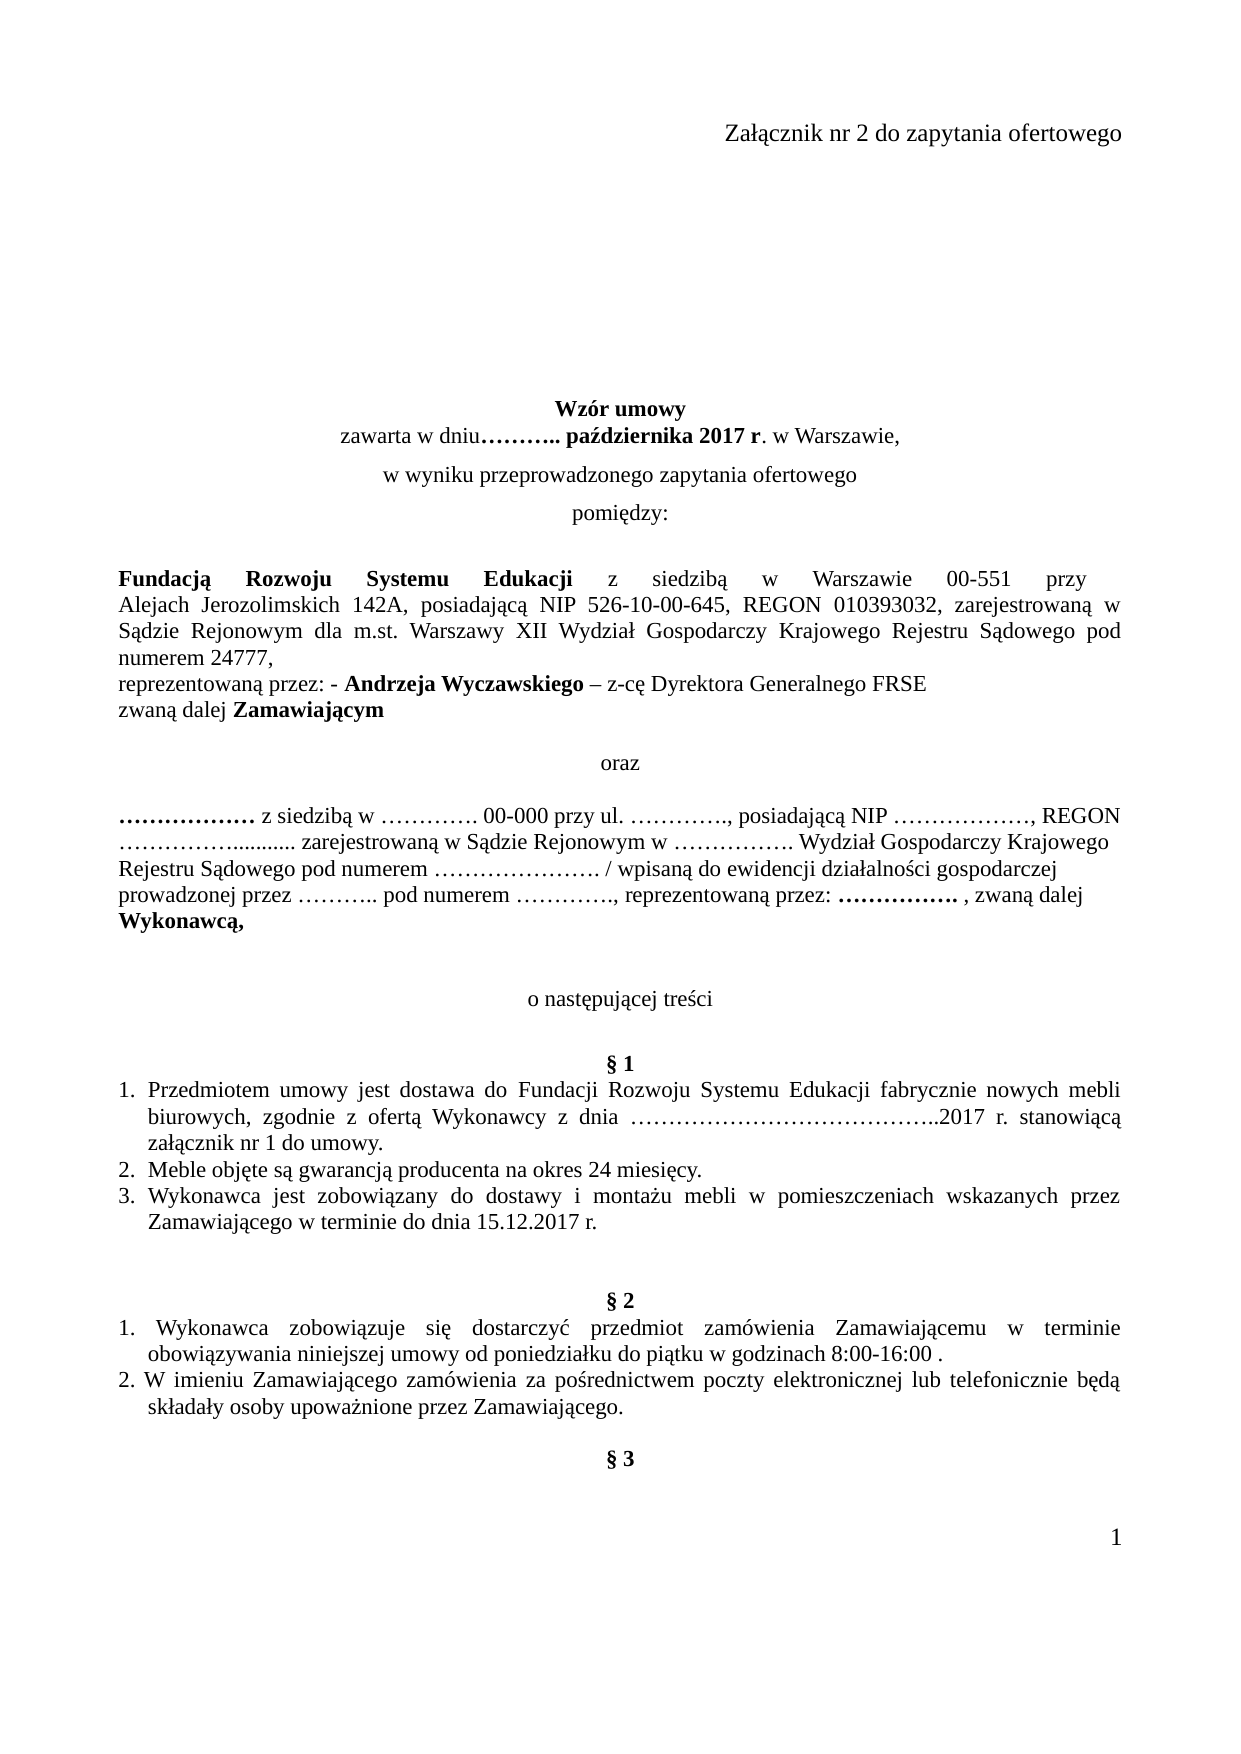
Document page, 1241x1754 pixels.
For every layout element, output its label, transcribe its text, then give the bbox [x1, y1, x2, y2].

text pomiędzy: [118, 499, 1122, 526]
text zawarta w dniu……….. października 2017 r. w Warszawie, [118, 422, 1122, 448]
text § 2 [118, 1287, 1122, 1314]
text reprezentowaną przez: - Andrzeja Wyczawskiego – z-cę Dyrektora Generalnego FRSE [118, 670, 1122, 696]
text ……………… z siedzibą w …………. 00-000 przy ul. …………., posiadającą NIP ………………, REGON ……………........... zarejestrowaną w Sądzie Rejonowym w ……………. Wydział Gospodarczy Krajowego Rejestru Sądowego pod numerem …………………. / wpisaną do ewidencji działalności gospodarczej prowadzonej przez ……….. pod numerem …………., reprezentowaną przez: ……………. , zwaną dalej Wykonawcą, [118, 802, 1122, 934]
text zwaną dalej Zamawiającym [118, 696, 1122, 723]
list Meble objęte są gwarancją producenta na okres 24 miesięcy. [118, 1156, 1122, 1182]
title Wzór umowy [118, 395, 1122, 422]
text o następującej treści [118, 985, 1122, 1011]
list Wykonawca jest zobowiązany do dostawy i montażu mebli w pomieszczeniach wskazanych przez Zamawiającego w terminie do dnia 15.12.2017 r. [118, 1182, 1122, 1235]
text § 1 [118, 1050, 1122, 1077]
text § 3 [118, 1446, 1122, 1472]
list Przedmiotem umowy jest dostawa do Fundacji Rozwoju Systemu Edukacji fabrycznie nowych mebli biurowych, zgodnie z ofertą Wykonawcy z dnia …………………………………..2017 r. stanowiącą załącznik nr 1 do umowy. [118, 1077, 1122, 1156]
text w wyniku przeprowadzonego zapytania ofertowego [118, 461, 1122, 487]
text 1. Wykonawca zobowiązuje się dostarczyć przedmiot zamówienia Zamawiającemu w terminie obowiązywania niniejszej umowy od poniedziałku do piątku w godzinach 8:00-16:00 . [118, 1314, 1122, 1366]
text oraz [118, 749, 1122, 776]
text Fundacją Rozwoju Systemu Edukacji z siedzibą w Warszawie 00-551 przy Alejach Jerozolimskich 142A, posiadającą NIP 526-10-00-645, REGON 010393032, zarejestrowaną w Sądzie Rejonowym dla m.st. Warszawy XII Wydział Gospodarczy Krajowego Rejestru Sądowego pod numerem 24777, [118, 565, 1122, 670]
text 2. W imieniu Zamawiającego zamówienia za pośrednictwem poczty elektronicznej lub telefonicznie będą składały osoby upoważnione przez Zamawiającego. [118, 1366, 1122, 1419]
